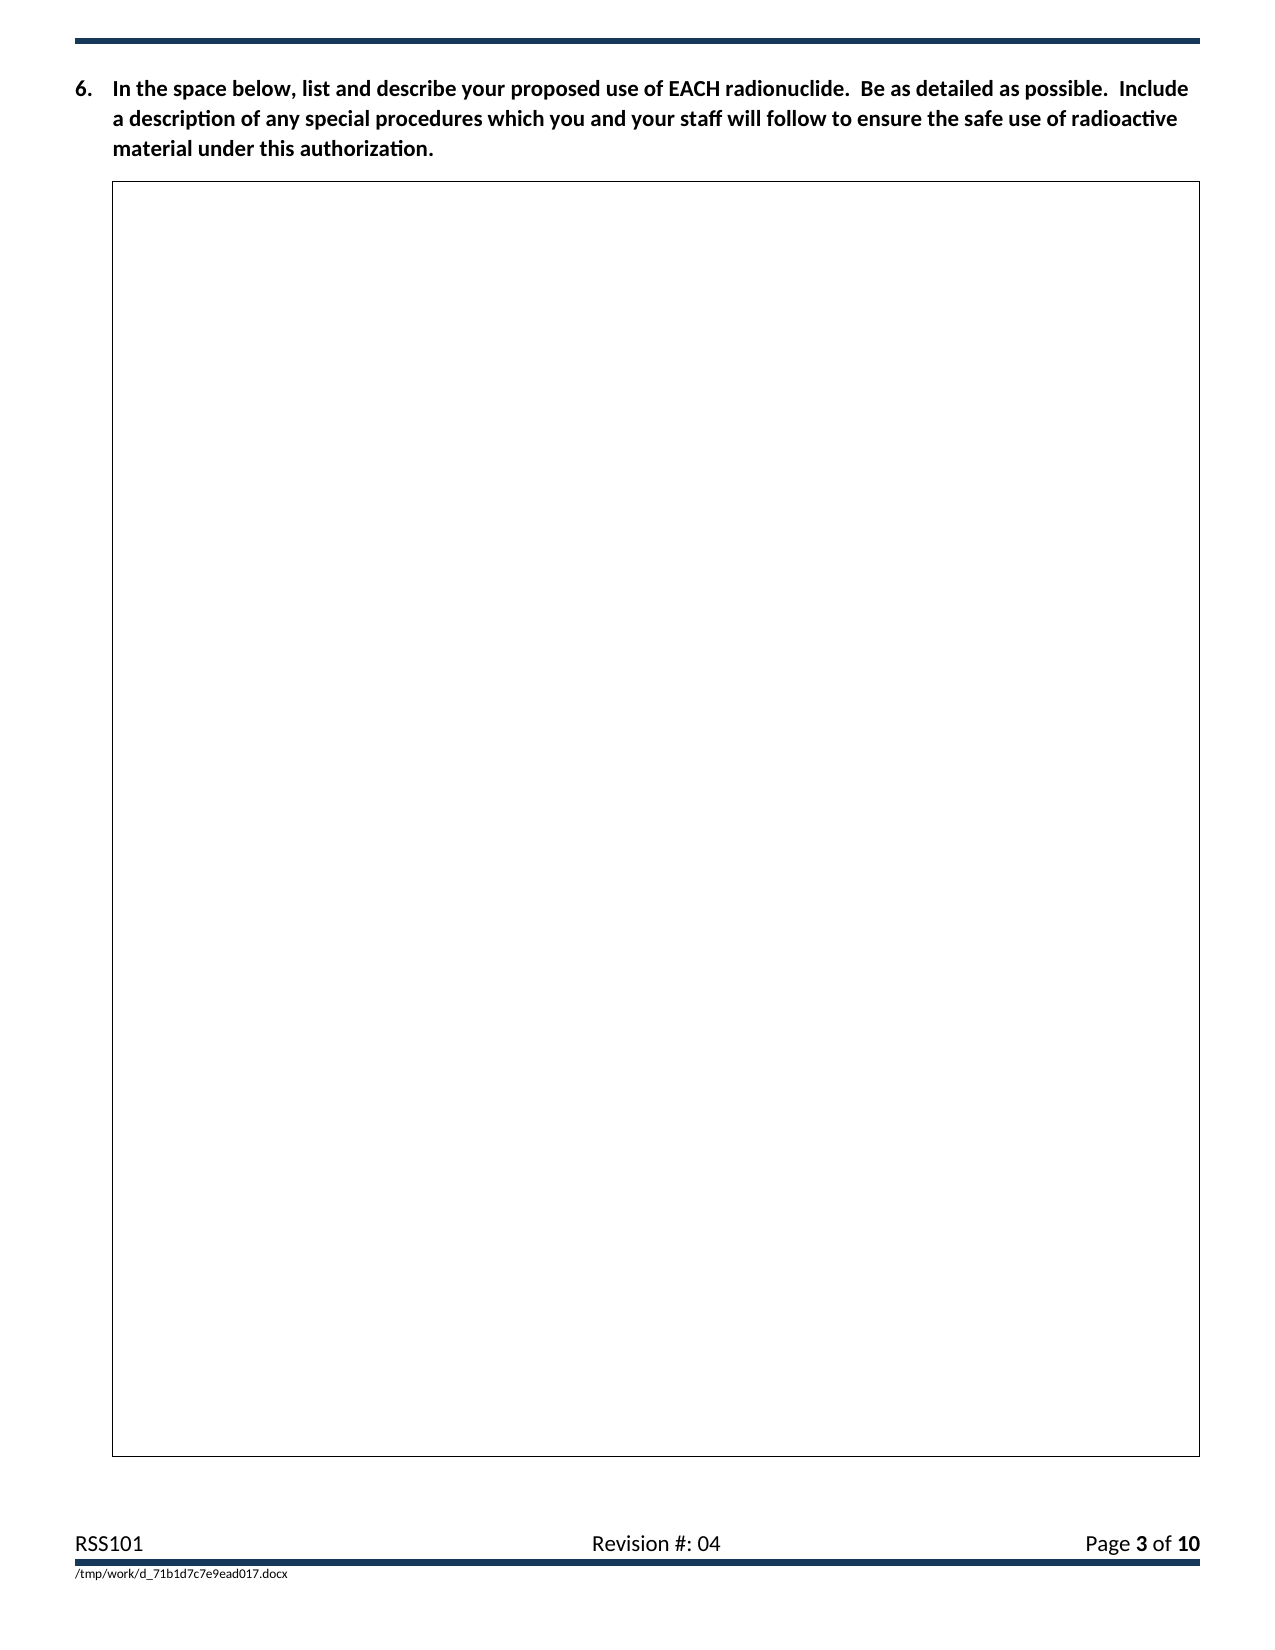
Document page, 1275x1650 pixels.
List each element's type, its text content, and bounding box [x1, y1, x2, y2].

table_header [113, 182, 1199, 1456]
list In the space below, list and describe your proposed use of EACH radionuclide. Be as detailed as possible. Include a description of any special procedures which you and your staff will follow to ensure the safe use of radioactive material under this authorization. [75, 74, 1200, 162]
